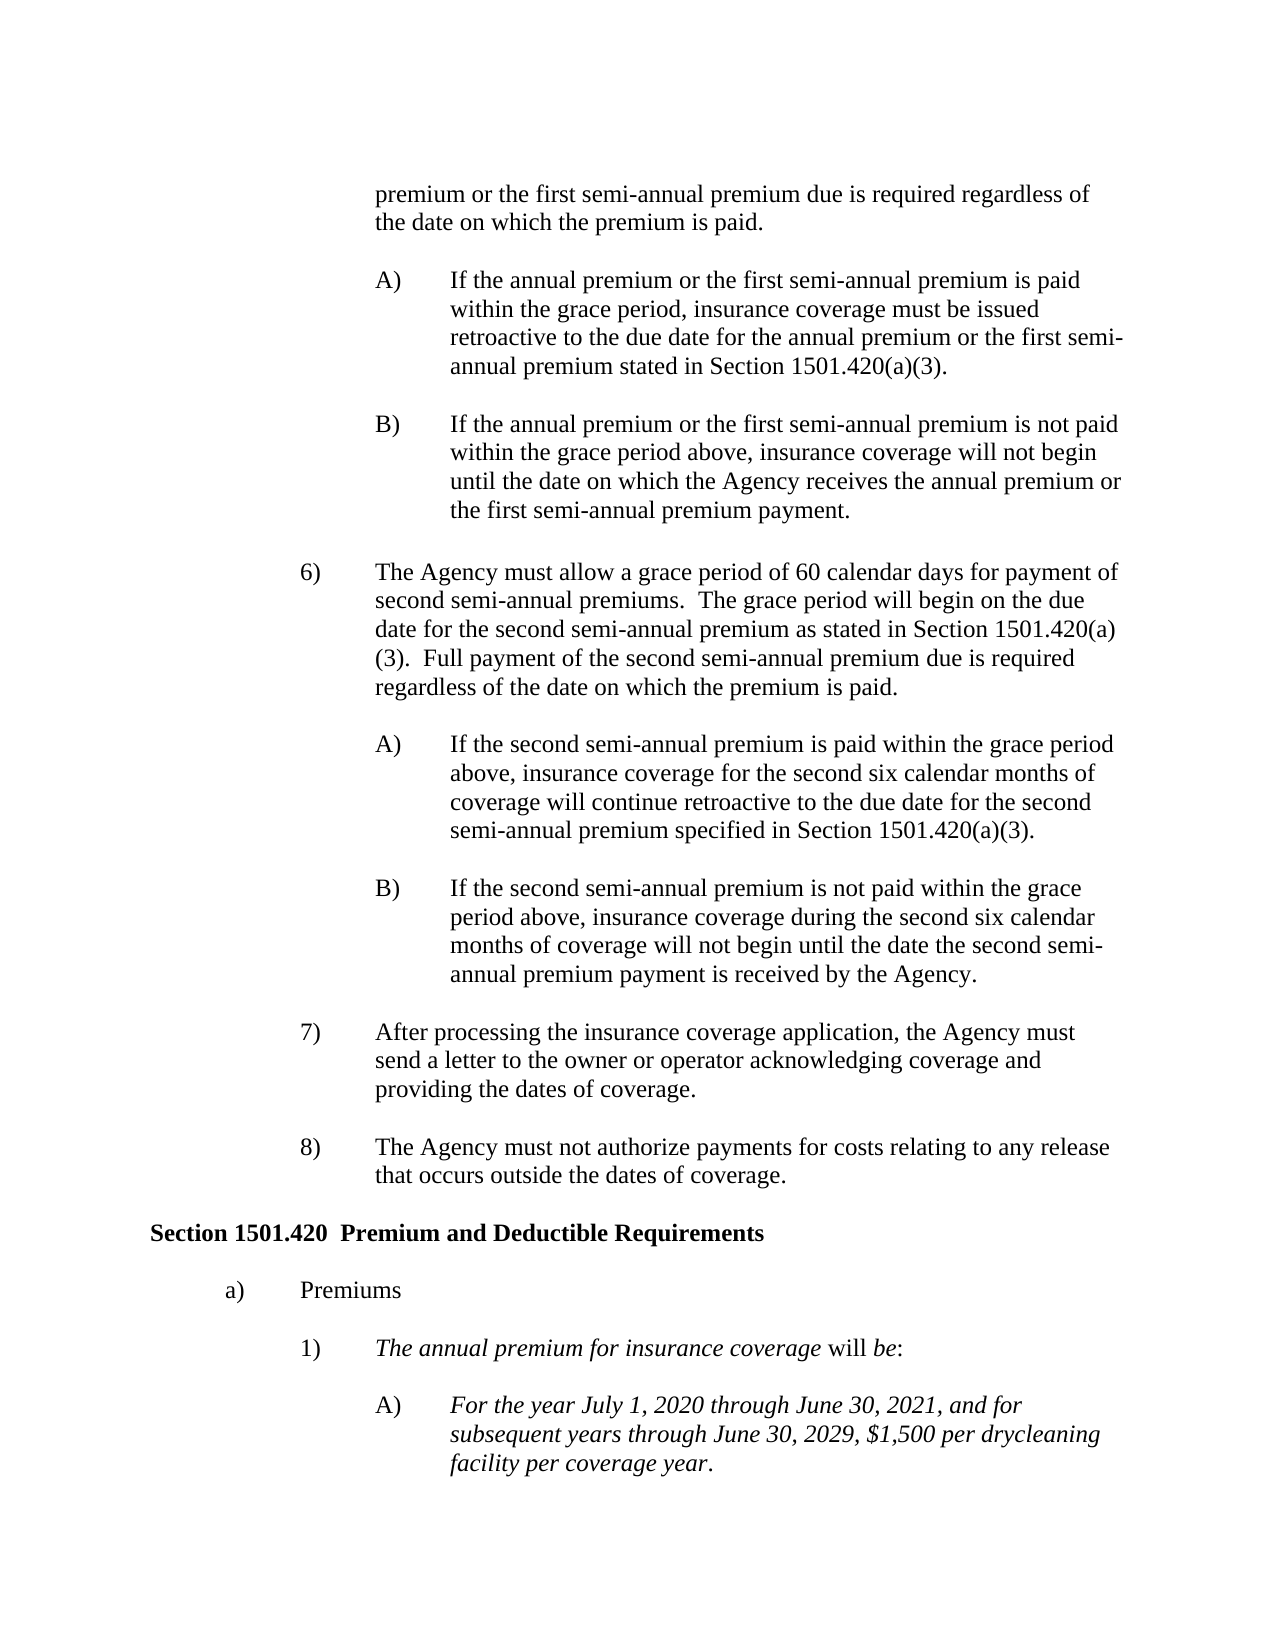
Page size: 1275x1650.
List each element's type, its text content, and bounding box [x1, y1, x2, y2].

text 6) The Agency must allow a grace period of 60 calendar days for payment of second semi-annual premiums. The grace period will begin on the due date for the second semi-annual premium as stated in Section 1501.420(a)(3). Full payment of the second semi-annual premium due is required regardless of the date on which the premium is paid. [300, 557, 1125, 701]
text B) If the second semi-annual premium is not paid within the grace period above, insurance coverage during the second six calendar months of coverage will not begin until the date the second semi-annual premium payment is received by the Agency. [375, 873, 1125, 988]
text A) If the second semi-annual premium is paid within the grace period above, insurance coverage for the second six calendar months of coverage will continue retroactive to the due date for the second semi-annual premium specified in Section 1501.420(a)(3). [375, 729, 1125, 844]
text 7) After processing the insurance coverage application, the Agency must send a letter to the owner or operator acknowledging coverage and providing the dates of coverage. [300, 1017, 1125, 1103]
text Section 1501.420 Premium and Deductible Requirements [150, 1218, 1125, 1247]
text 1) The annual premium for insurance coverage will be: [300, 1333, 1125, 1362]
text B) If the annual premium or the first semi-annual premium is not paid within the grace period above, insurance coverage will not begin until the date on which the Agency receives the annual premium or the first semi-annual premium payment. [375, 409, 1125, 524]
text A) If the annual premium or the first semi-annual premium is paid within the grace period, insurance coverage must be issued retroactive to the due date for the annual premium or the first semi-annual premium stated in Section 1501.420(a)(3). [375, 265, 1125, 380]
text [300, 179, 1125, 236]
text 8) The Agency must not authorize payments for costs relating to any release that occurs outside the dates of coverage. [300, 1132, 1125, 1189]
text A) For the year July 1, 2020 through June 30, 2021, and for subsequent years through June 30, 2029, $1,500 per drycleaning facility per coverage year. [375, 1391, 1125, 1477]
text a) Premiums [225, 1276, 1125, 1304]
